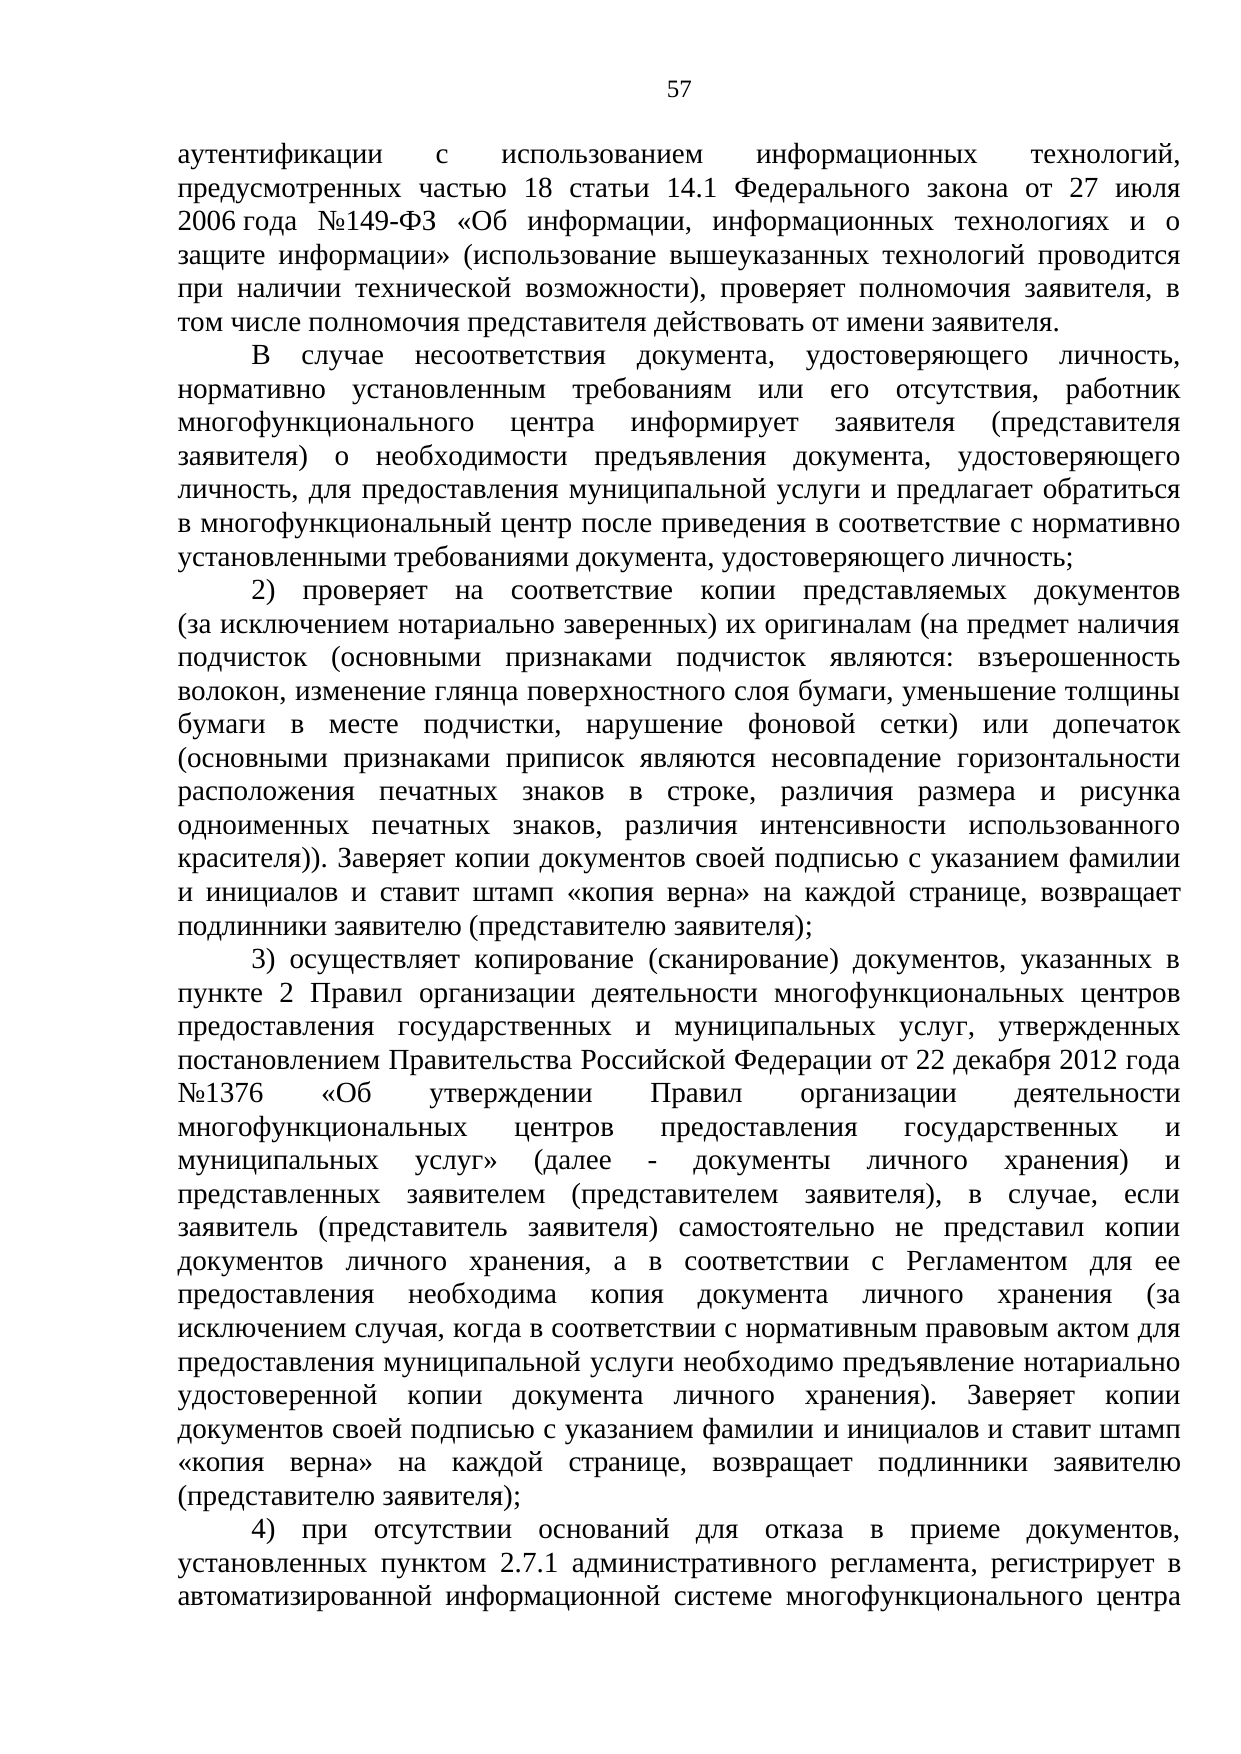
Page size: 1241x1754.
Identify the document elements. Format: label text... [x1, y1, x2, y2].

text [177, 1511, 1181, 1612]
text 3) осуществляет копирование (сканирование) документов, указанных в пункте 2 Правил организации деятельности многофункциональных центров предоставления государственных и муниципальных услуг, утвержденных постановлением Правительства Российской Федерации от 22 декабря 2012 года №1376 «Об утверждении Правил организации деятельности многофункциональных центров предоставления государственных и муниципальных услуг» (далее - документы личного хранения) и представленных заявителем (представителем заявителя), в случае, если заявитель (представитель заявителя) самостоятельно не представил копии документов личного хранения, а в соответствии с Регламентом для ее предоставления необходима копия документа личного хранения (за исключением случая, когда в соответствии с нормативным правовым актом для предоставления муниципальной услуги необходимо предъявление нотариально удостоверенной копии документа личного хранения). Заверяет копии документов своей подписью с указанием фамилии и инициалов и ставит штамп «копия верна» на каждой странице, возвращает подлинники заявителю (представителю заявителя); [177, 941, 1181, 1511]
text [177, 136, 1181, 337]
text 2) проверяет на соответствие копии представляемых документов (за исключением нотариально заверенных) их оригиналам (на предмет наличия подчисток (основными признаками подчисток являются: взъерошенность волокон, изменение глянца поверхностного слоя бумаги, уменьшение толщины бумаги в месте подчистки, нарушение фоновой сетки) или допечаток (основными признаками приписок являются несовпадение горизонтальности расположения печатных знаков в строке, различия размера и рисунка одноименных печатных знаков, различия интенсивности использованного красителя)). Заверяет копии документов своей подписью с указанием фамилии и инициалов и ставит штамп «копия верна» на каждой странице, возвращает подлинники заявителю (представителю заявителя); [177, 572, 1181, 941]
text В случае несоответствия документа, удостоверяющего личность, нормативно установленным требованиям или его отсутствия, работник многофункционального центра информирует заявителя (представителя заявителя) о необходимости предъявления документа, удостоверяющего личность, для предоставления муниципальной услуги и предлагает обратиться в многофункциональный центр после приведения в соответствие с нормативно установленными требованиями документа, удостоверяющего личность; [177, 337, 1181, 572]
